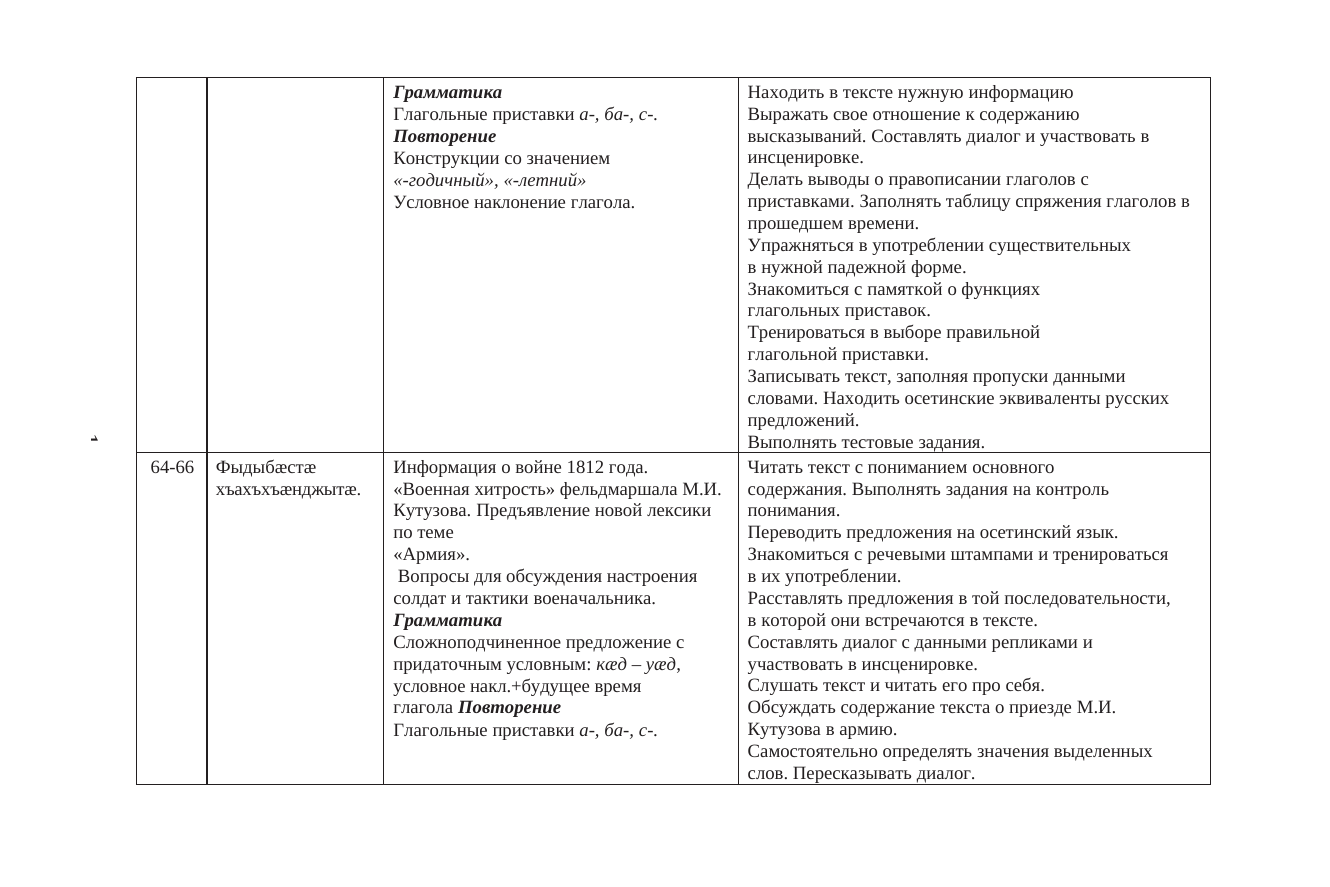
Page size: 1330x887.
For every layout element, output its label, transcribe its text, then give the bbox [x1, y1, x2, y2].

table_header [137, 78, 206, 452]
table_header [208, 78, 383, 452]
table_cell Информация о войне 1812 года. «Военная хитрость» фельдмаршала М.И. Кутузова. Предъявление новой лексики по теме «Армия». Вопросы для обсуждения настроения солдат и тактики военачальника. Грамматика Сложноподчиненное предложение с придаточным условным: кæд – уæд, условное накл.+будущее время глагола Повторение Глагольные приставки а-, ба-, с-. [384, 453, 738, 784]
table_cell Фыдыбæстæ хъахъхъæнджытæ. [208, 453, 383, 784]
table_cell 64-66 [137, 453, 206, 784]
table_cell Читать текст с пониманием основного содержания. Выполнять задания на контроль понимания. Переводить предложения на осетинский язык. Знакомиться с речевыми штампами и тренироваться в их употреблении. Расставлять предложения в той последовательности, в которой они встречаются в тексте. Составлять диалог с данными репликами и участвовать в инсценировке. Слушать текст и читать его про себя. Обсуждать содержание текста о приезде М.И. Кутузова в армию. Самостоятельно определять значения выделенных слов. Пересказывать диалог. [739, 453, 1210, 784]
table_header Грамматика Глагольные приставки а-, ба-, с-. Повторение Конструкции со значением «-годичный», «-летний» Условное наклонение глагола. [384, 78, 738, 452]
table_header Находить в тексте нужную информацию Выражать свое отношение к содержанию высказываний. Составлять диалог и участвовать в инсценировке. Делать выводы о правописании глаголов с приставками. Заполнять таблицу спряжения глаголов в прошедшем времени. Упражняться в употреблении существительных в нужной падежной форме. Знакомиться с памяткой о функциях глагольных приставок. Тренироваться в выборе правильной глагольной приставки. Записывать текст, заполняя пропуски данными словами. Находить осетинские эквиваленты русских предложений. Выполнять тестовые задания. [739, 78, 1210, 452]
